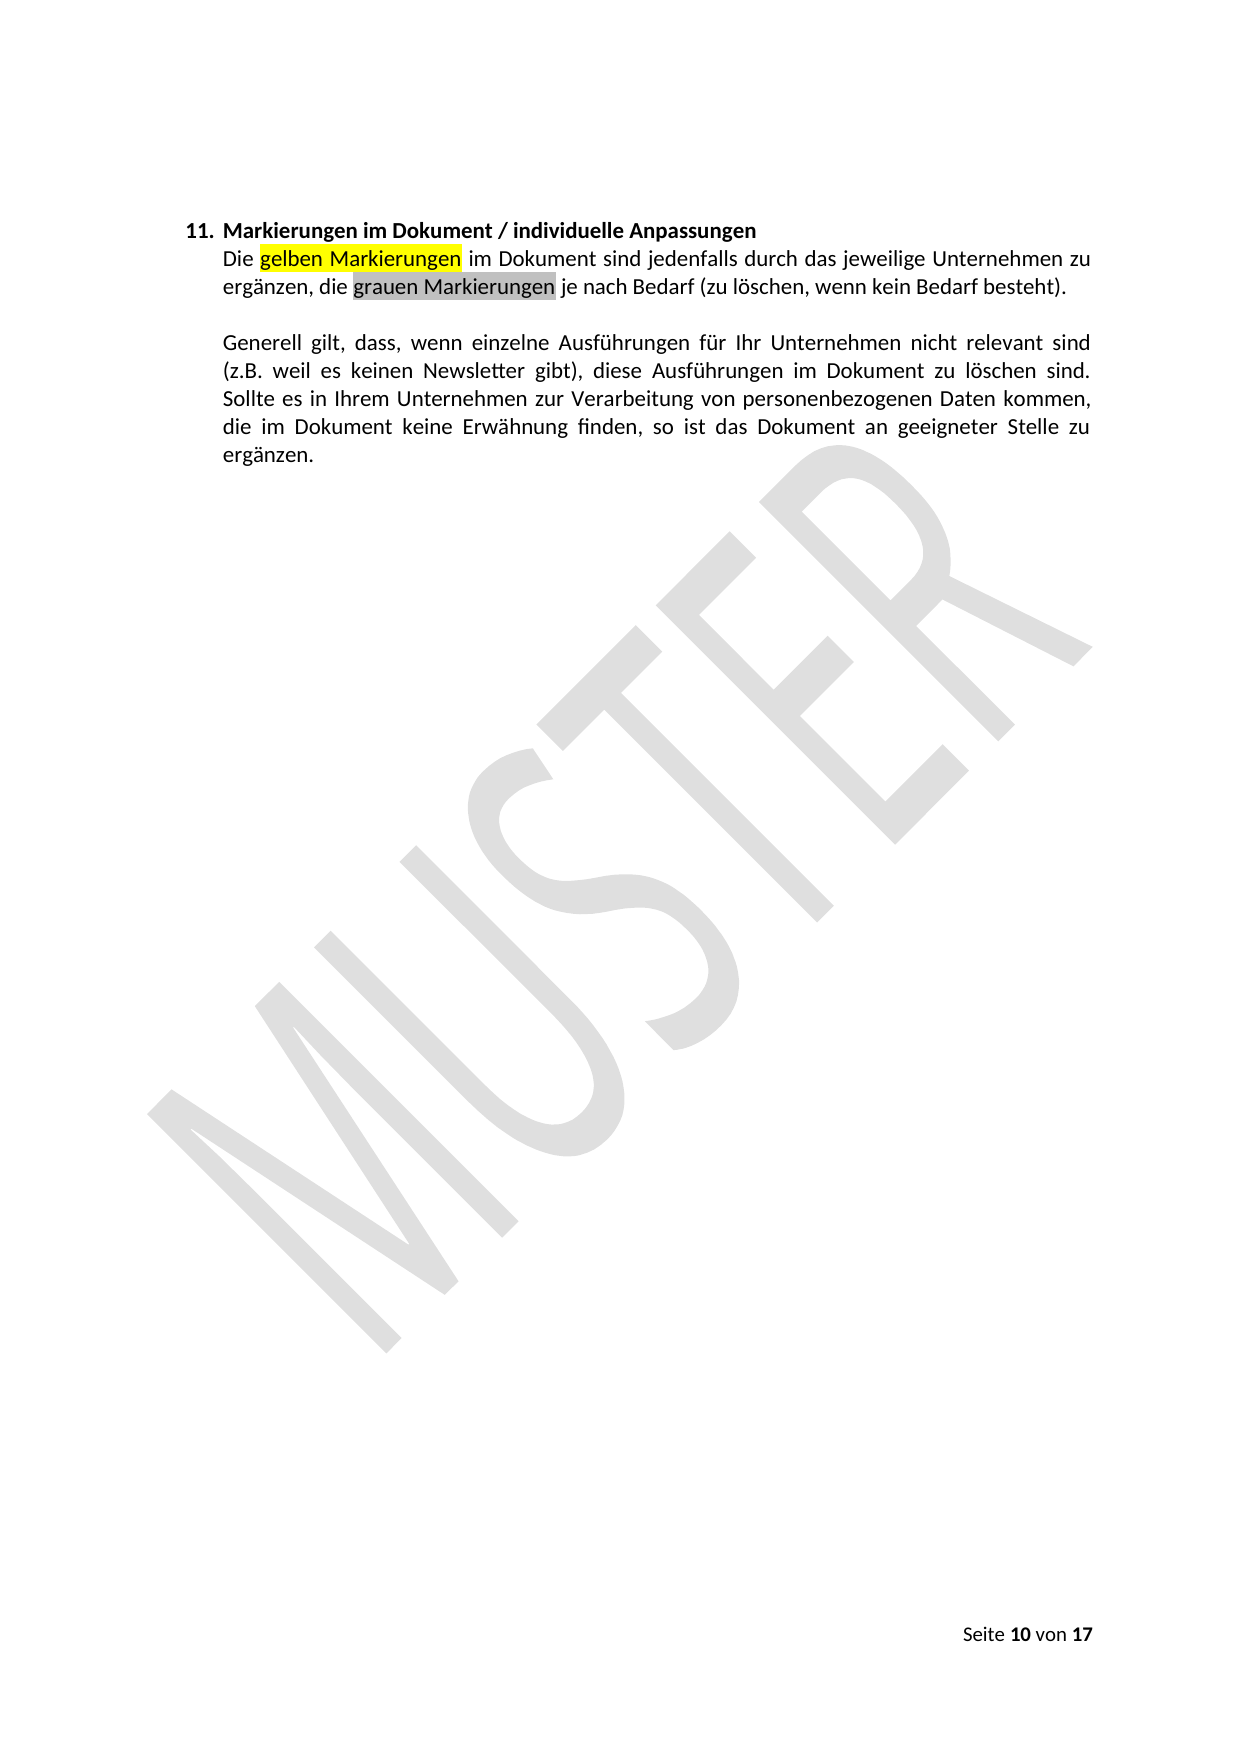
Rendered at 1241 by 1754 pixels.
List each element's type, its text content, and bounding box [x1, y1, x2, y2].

list Markierungen im Dokument / individuelle Anpassungen [185, 216, 1093, 244]
text Die gelben Markierungen im Dokument sind jedenfalls durch das jeweilige Unternehmen zu ergänzen, die grauen Markierungen je nach Bedarf (zu löschen, wenn kein Bedarf besteht). [462, 244, 1093, 300]
text Generell gilt, dass, wenn einzelne Ausführungen für Ihr Unternehmen nicht relevant sind (z.B. weil es keinen Newsletter gibt), diese Ausführungen im Dokument zu löschen sind. Sollte es in Ihrem Unternehmen zur Verarbeitung von personenbezogenen Daten kommen, die im Dokument keine Erwähnung finden, so ist das Dokument an geeigneter Stelle zu ergänzen. [223, 328, 1093, 468]
